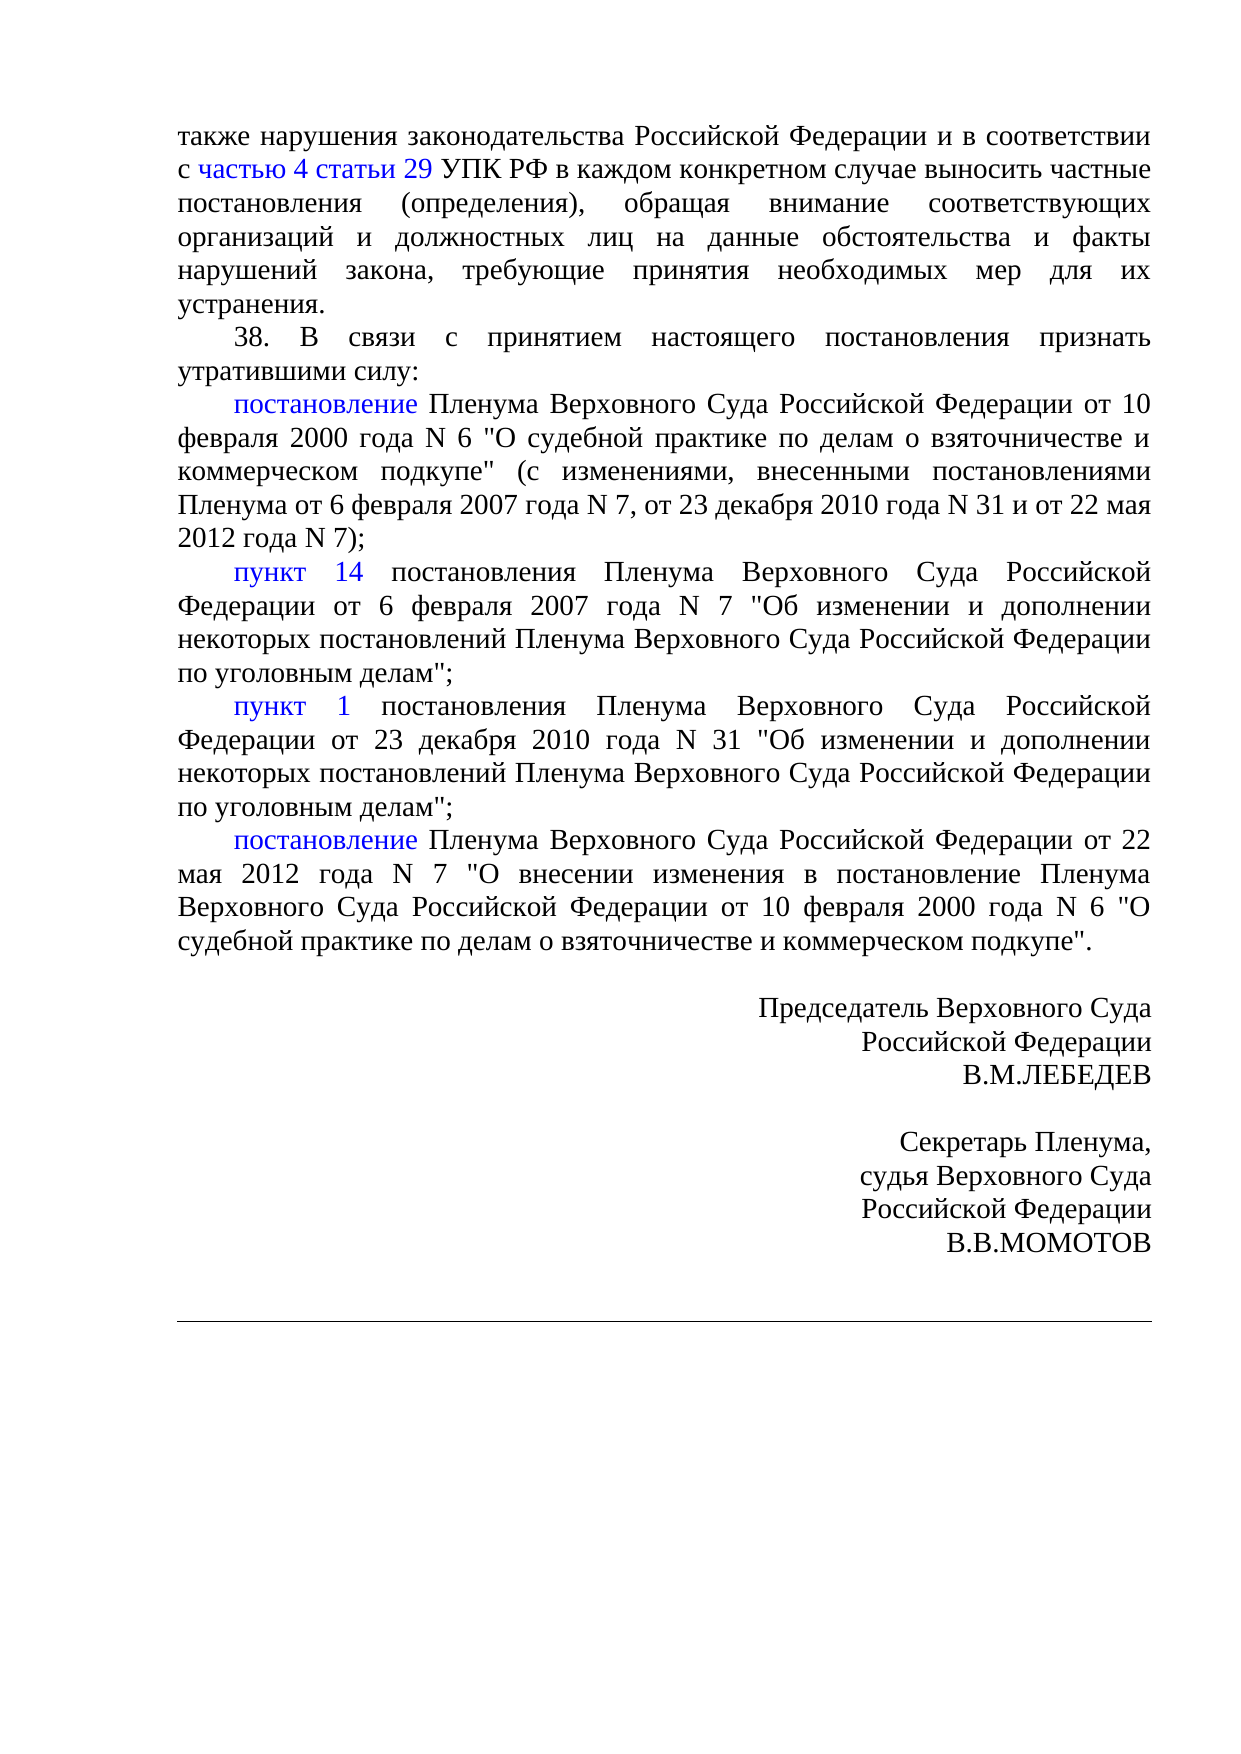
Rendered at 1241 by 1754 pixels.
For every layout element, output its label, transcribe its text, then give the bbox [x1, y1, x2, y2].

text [177, 118, 1152, 319]
text В.М.ЛЕБЕДЕВ [177, 1057, 1152, 1091]
text Российской Федерации [177, 1191, 1152, 1225]
text В.В.МОМОТОВ [177, 1225, 1152, 1258]
text пункт 1 постановления Пленума Верховного Суда Российской Федерации от 23 декабря 2010 года N 31 "Об изменении и дополнении некоторых постановлений Пленума Верховного Суда Российской Федерации по уголовным делам"; [177, 688, 1152, 822]
text 38. В связи с принятием настоящего постановления признать утратившими силу: [177, 319, 1152, 386]
text судья Верховного Суда [177, 1158, 1152, 1191]
text Председатель Верховного Суда [177, 990, 1152, 1024]
text постановление Пленума Верховного Суда Российской Федерации от 22 мая 2012 года N 7 "О внесении изменения в постановление Пленума Верховного Суда Российской Федерации от 10 февраля 2000 года N 6 "О судебной практике по делам о взяточничестве и коммерческом подкупе". [177, 822, 1152, 957]
text Секретарь Пленума, [177, 1124, 1152, 1158]
text пункт 14 постановления Пленума Верховного Суда Российской Федерации от 6 февраля 2007 года N 7 "Об изменении и дополнении некоторых постановлений Пленума Верховного Суда Российской Федерации по уголовным делам"; [177, 554, 1152, 688]
text постановление Пленума Верховного Суда Российской Федерации от 10 февраля 2000 года N 6 "О судебной практике по делам о взяточничестве и коммерческом подкупе" (с изменениями, внесенными постановлениями Пленума от 6 февраля 2007 года N 7, от 23 декабря 2010 года N 31 и от 22 мая 2012 года N 7); [177, 386, 1152, 554]
text Российской Федерации [177, 1024, 1152, 1057]
